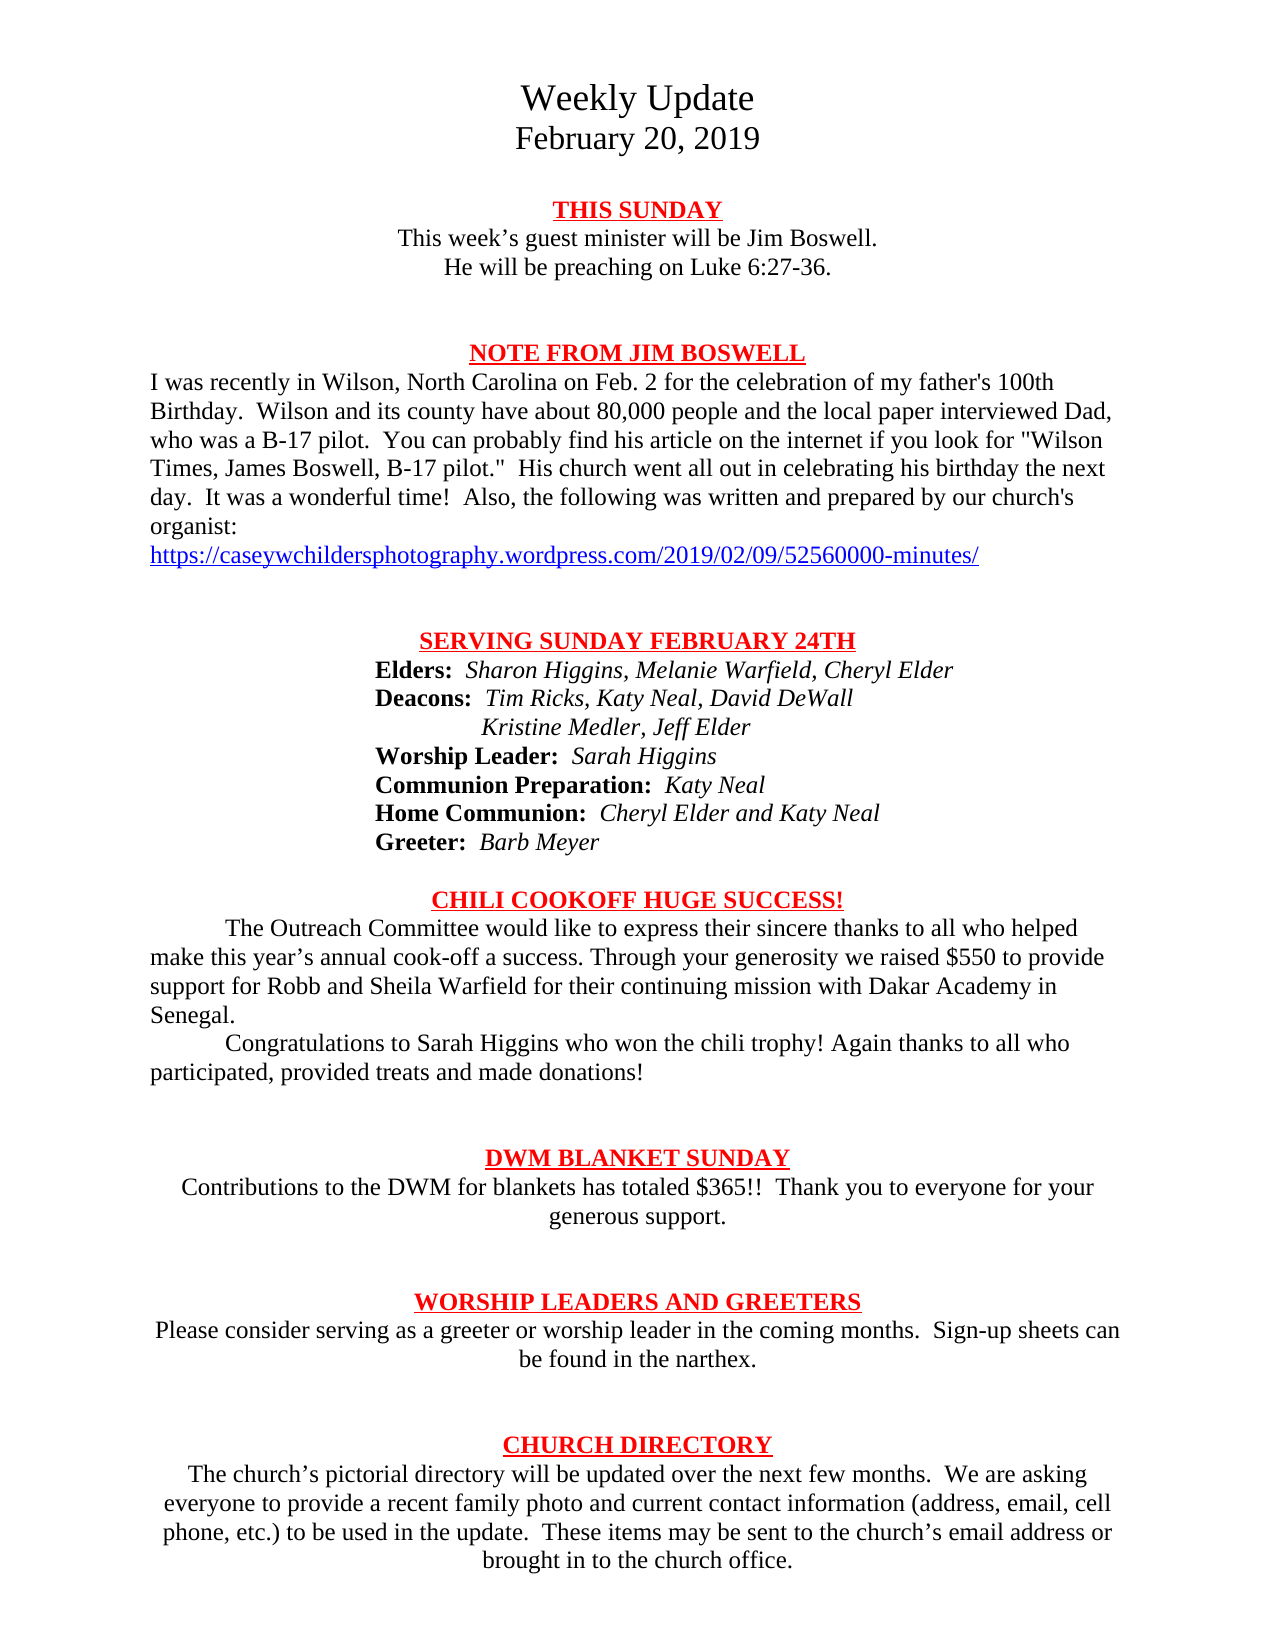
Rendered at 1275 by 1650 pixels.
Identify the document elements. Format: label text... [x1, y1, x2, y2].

text Communion Preparation: Katy Neal [150, 770, 1125, 798]
text Worship Leader: Sarah Higgins [150, 741, 1125, 770]
text Weekly Update [150, 75, 1125, 118]
text https://caseywchildersphotography.wordpress.com/2019/02/09/52560000-minutes/ [150, 540, 1125, 568]
text The church’s pictorial directory will be updated over the next few months. We are asking everyone to provide a recent family photo and current contact information (address, email, cell phone, etc.) to be used in the update. These items may be sent to the church’s email address or brought in to the church office. [150, 1459, 1125, 1574]
text Kristine Medler, Jeff Elder [150, 712, 1125, 741]
text NOTE FROM JIM BOSWELL [150, 338, 1125, 367]
text Elders: Sharon Higgins, Melanie Warfield, Cheryl Elder [150, 655, 1125, 683]
text Please consider serving as a greeter or worship leader in the coming months. Sign-up sheets can be found in the narthex. [150, 1315, 1125, 1373]
text Greeter: Barb Meyer [150, 827, 1125, 856]
text CHILI COOKOFF HUGE SUCCESS! [150, 885, 1125, 913]
text CHURCH DIRECTORY [150, 1430, 1125, 1459]
text I was recently in Wilson, North Carolina on Feb. 2 for the celebration of my father's 100th Birthday. Wilson and its county have about 80,000 people and the local paper interviewed Dad, who was a B-17 pilot. You can probably find his article on the internet if you look for "Wilson Times, James Boswell, B-17 pilot." His church went all out in celebrating his birthday the next day. It was a wonderful time! Also, the following was written and prepared by our church's organist: [150, 367, 1125, 540]
text The Outreach Committee would like to express their sincere thanks to all who helped make this year’s annual cook-off a success. Through your generosity we raised $550 to provide support for Robb and Sheila Warfield for their continuing mission with Dakar Academy in Senegal. [150, 913, 1125, 1028]
text February 20, 2019 [150, 118, 1125, 156]
text THIS SUNDAY [150, 195, 1125, 223]
text He will be preaching on Luke 6:27-36. [150, 252, 1125, 281]
text SERVING SUNDAY FEBRUARY 24TH [150, 626, 1125, 655]
text Congratulations to Sarah Higgins who won the chili trophy! Again thanks to all who participated, provided treats and made donations! [150, 1028, 1125, 1086]
text Contributions to the DWM for blankets has totaled $365!! Thank you to everyone for your generous support. [150, 1172, 1125, 1230]
text DWM BLANKET SUNDAY [150, 1143, 1125, 1172]
text Home Communion: Cheryl Elder and Katy Neal [150, 798, 1125, 827]
text WORSHIP LEADERS AND GREETERS [150, 1287, 1125, 1315]
text This week’s guest minister will be Jim Boswell. [150, 223, 1125, 252]
text Deacons: Tim Ricks, Katy Neal, David DeWall [150, 683, 1125, 712]
